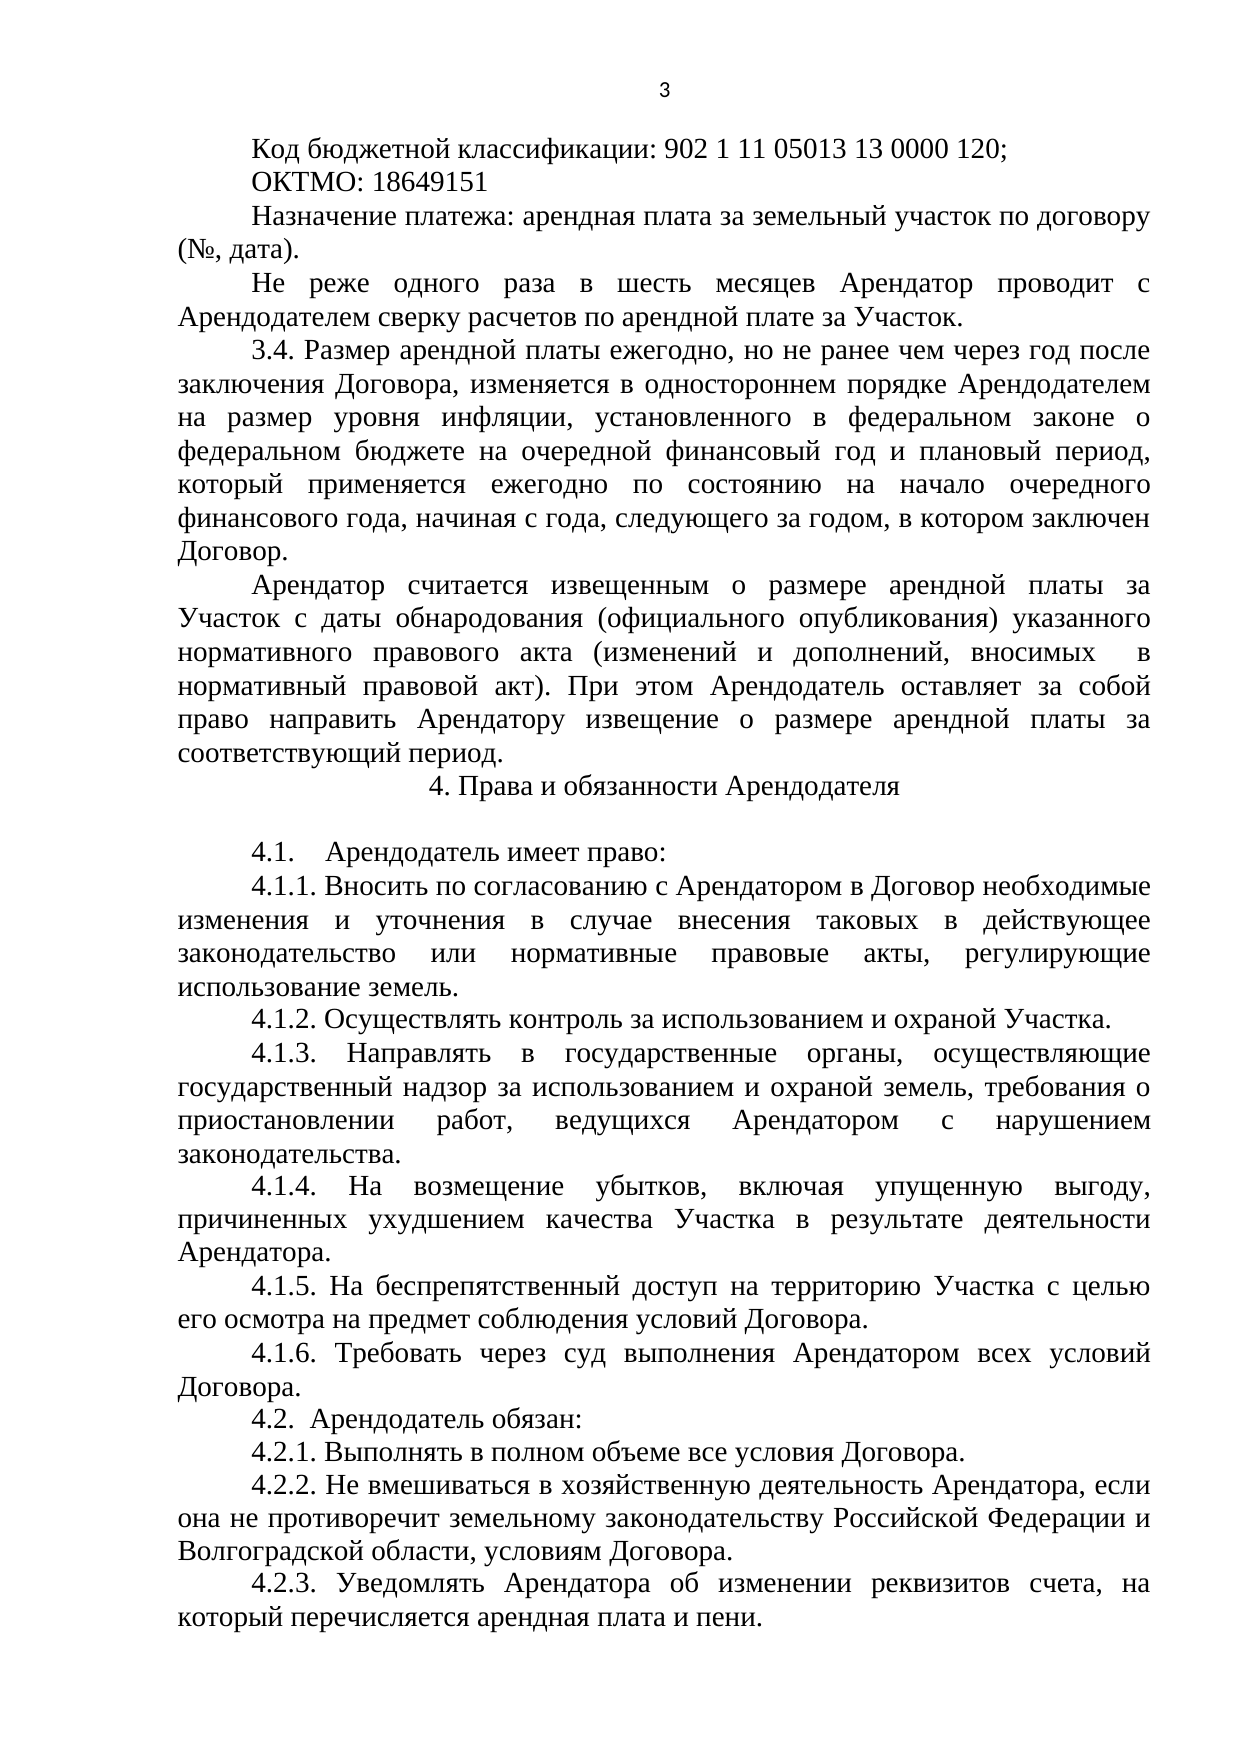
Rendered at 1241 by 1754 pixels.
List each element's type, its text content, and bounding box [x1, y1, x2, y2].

text 3.4. Размер арендной платы ежегодно, но не ранее чем через год после заключения Договора, изменяется в одностороннем порядке Арендодателем на размер уровня инфляции, установленного в федеральном законе о федеральном бюджете на очередной финансовый год и плановый период, который применяется ежегодно по состоянию на начало очередного финансового года, начиная с года, следующего за годом, в котором заключен Договор. [177, 332, 1152, 567]
text 4.1.6. Требовать через суд выполнения Арендатором всех условий Договора. [177, 1335, 1152, 1402]
text 4.1.4. На возмещение убытков, включая упущенную выгоду, причиненных ухудшением качества Участка в результате деятельности Арендатора. [177, 1169, 1152, 1268]
text 4.1.1. Вносить по согласованию с Арендатором в Договор необходимые изменения и уточнения в случае внесения таковых в действующее законодательство или нормативные правовые акты, регулирующие использование земель. [177, 868, 1152, 1002]
list Арендодатель имеет право: [177, 835, 1152, 868]
text 4.2.2. Не вмешиваться в хозяйственную деятельность Арендатора, если она не противоречит земельному законодательству Российской Федерации и Волгоградской области, условиям Договора. [177, 1468, 1152, 1566]
text 4.2.1. Выполнять в полном объеме все условия Договора. [177, 1435, 1152, 1468]
text 4.2. Арендодатель обязан: [177, 1402, 1152, 1435]
text 4.1.2. Осуществлять контроль за использованием и охраной Участка. [177, 1002, 1152, 1035]
text ОКТМО: 18649151 [177, 164, 1152, 198]
text 4.2.3. Уведомлять Арендатора об изменении реквизитов счета, на который перечисляется арендная плата и пени. [177, 1566, 1152, 1632]
text 4.1.5. На беспрепятственный доступ на территорию Участка с целью его осмотра на предмет соблюдения условий Договора. [177, 1268, 1152, 1335]
text Не реже одного раза в шесть месяцев Арендатор проводит с Арендодателем сверку расчетов по арендной плате за Участок. [177, 265, 1152, 332]
text Назначение платежа: арендная плата за земельный участок по договору (№, дата). [177, 198, 1152, 265]
text 4.1.3. Направлять в государственные органы, осуществляющие государственный надзор за использованием и охраной земель, требования о приостановлении работ, ведущихся Арендатором с нарушением законодательства. [177, 1035, 1152, 1169]
text Код бюджетной классификации: 902 1 11 05013 13 0000 120; [177, 131, 1152, 164]
text Арендатор считается извещенным о размере арендной платы за Участок с даты обнародования (официального опубликования) указанного нормативного правового акта (изменений и дополнений, вносимых в нормативный правовой акт). При этом Арендодатель оставляет за собой право направить Арендатору извещение о размере арендной платы за соответствующий период. [177, 567, 1152, 768]
text 4. Права и обязанности Арендодателя [177, 768, 1152, 802]
